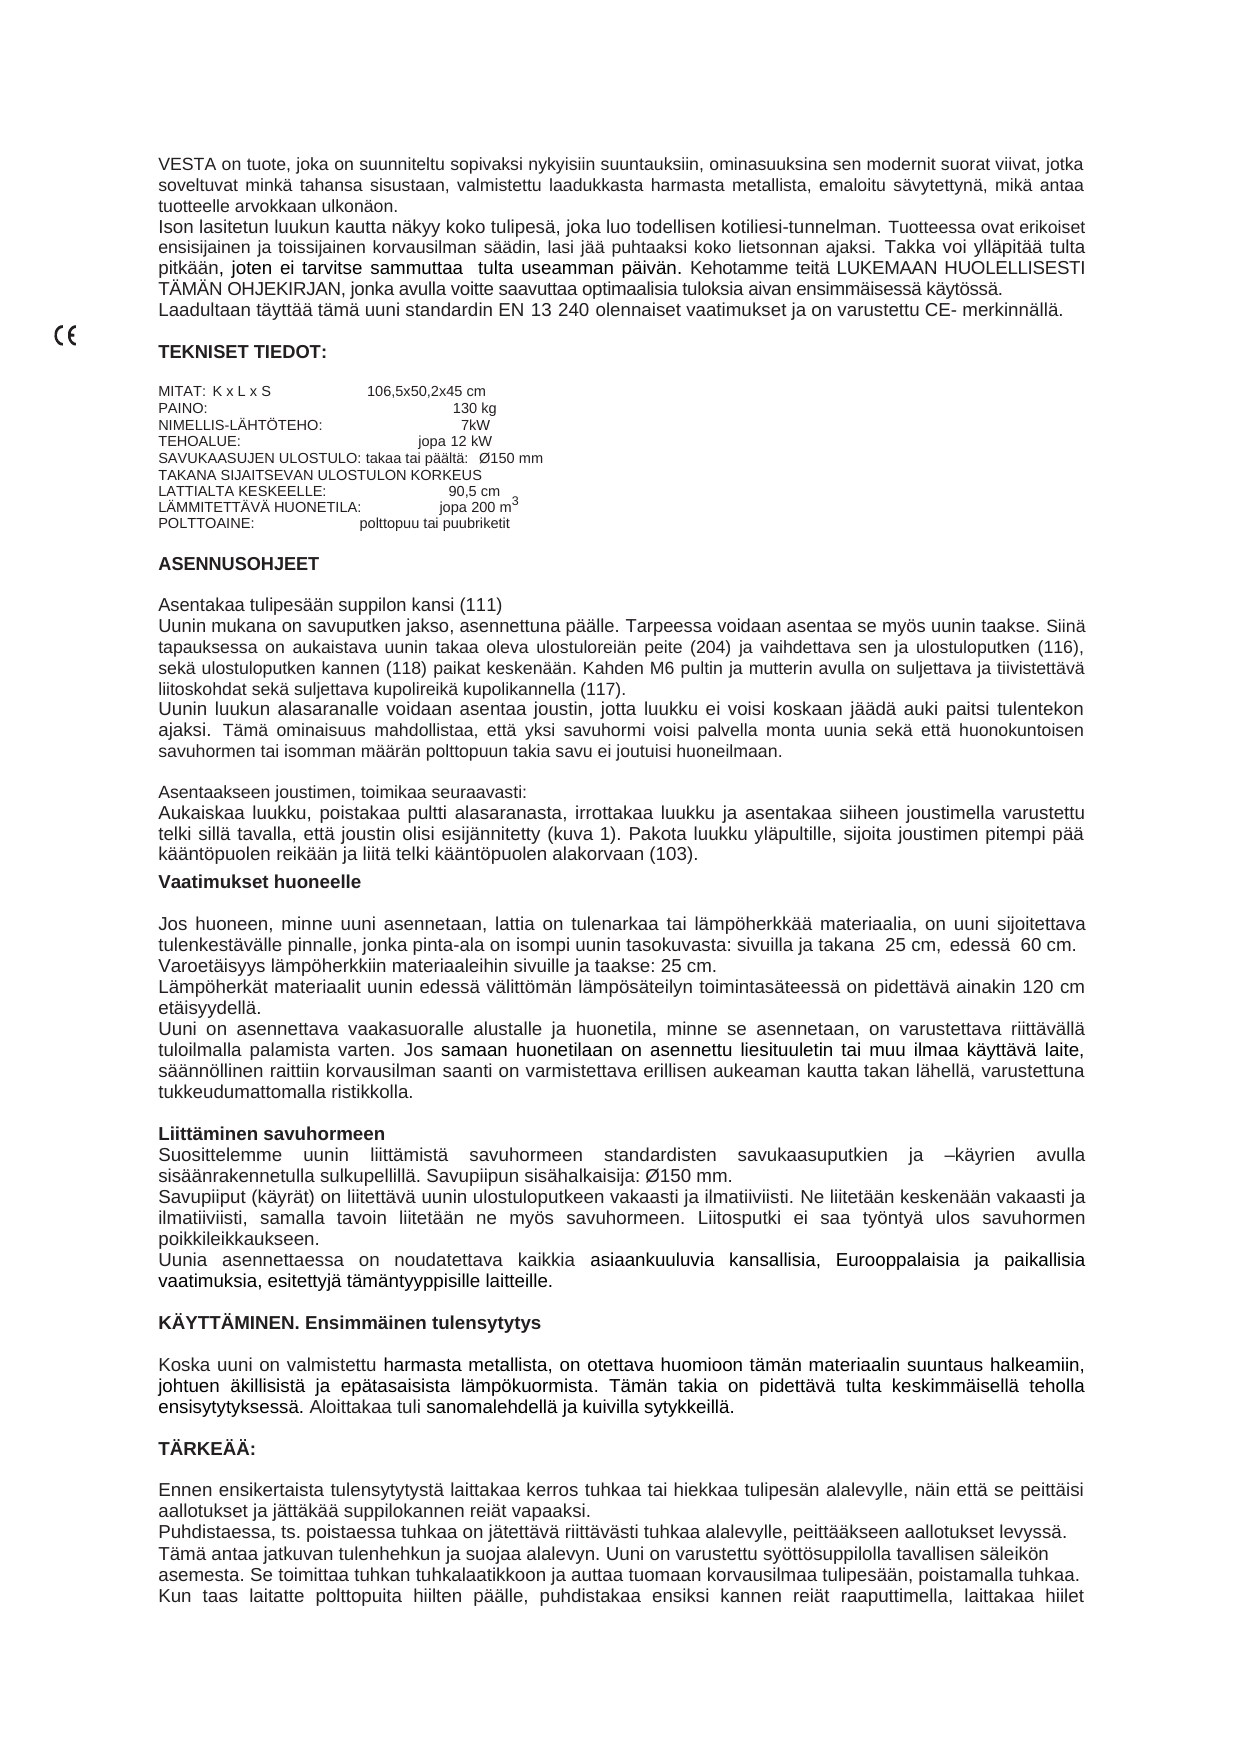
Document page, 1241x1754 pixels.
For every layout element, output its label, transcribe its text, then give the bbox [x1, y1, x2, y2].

text Koska uuni on valmistettu harmasta metallista, on otettava huomioon tämän materiaalin suuntaus halkeamiin, johtuen äkillisistä ja epätasaisista lämpökuormista. Tämän takia on pidettävä tulta keskimmäisellä teholla ensisytytyksessä. Aloittakaa tuli sanomalehdellä ja kuivilla sytykkeillä. [158, 1355, 1085, 1417]
text MITAT: K x L x S 106,5x50,2x45 cm [158, 383, 690, 400]
text LÄMMITETTÄVÄ HUONETILA: jopa 200 m3 [158, 498, 652, 516]
text PAINO: 130 kg NIMELLIS-LÄHTÖTEHO: 7kW [158, 400, 646, 433]
text KÄYTTÄMINEN. Ensimmäinen tulensytytys [158, 1312, 572, 1333]
text Jos huoneen, minne uuni asennetaan, lattia on tulenarkaa tai lämpöherkkää materiaalia, on uuni sijoitettava tulenkestävälle pinnalle, jonka pinta-ala on isompi uunin tasokuvasta: sivuilla ja takana 25 cm, edessä 60 cm. [158, 914, 1086, 956]
text Puhdistaessa, ts. poistaessa tuhkaa on jätettävä riittävästi tuhkaa alalevylle, peittääkseen aallotukset levyssä. Tämä antaa jatkuvan tulenhehkun ja suojaa alalevyn. Uuni on varustettu syöttösuppilolla tavallisen säleikön asemesta. Se toimittaa tuhkan tuhkalaatikkoon ja auttaa tuomaan korvausilmaa tulipesään, poistamalla tuhkaa. [158, 1522, 1085, 1585]
text Uunin mukana on savuputken jakso, asennettuna päälle. Tarpeessa voidaan asentaa se myös uunin taakse. Siinä tapauksessa on aukaistava uunin takaa oleva ulostuloreiän peite (204) ja vaihdettava sen ja ulostuloputken (116), sekä ulostuloputken kannen (118) paikat keskenään. Kahden M6 pultin ja mutterin avulla on suljettava ja tiivistettävä liitoskohdat sekä suljettava kupolireikä kupolikannella (117). [158, 616, 1085, 699]
text Laadultaan täyttää tämä uuni standardin EN 13 240 olennaiset vaatimukset ja on varustettu CE- merkinnällä. [158, 300, 1086, 321]
text Asentaakseen joustimen, toimikaa seuraavasti: [158, 782, 604, 802]
text Ennen ensikertaista tulensytytystä laittakaa kerros tuhkaa tai hiekkaa tulipesän alalevylle, näin että se peittäisi aallotukset ja jättäkää suppilokannen reiät vapaaksi. [158, 1480, 1085, 1522]
text VESTA on tuote, joka on suunniteltu sopivaksi nykyisiin suuntauksiin, ominasuuksina sen modernit suorat viivat, jotka soveltuvat minkä tahansa sisustaan, valmistettu laadukkasta harmasta metallista, emaloitu sävytettynä, mikä antaa tuotteelle arvokkaan ulkonäon. [158, 154, 1086, 216]
text TEHOALUE: jopa 12 kW SAVUKAASUJEN ULOSTULO: takaa tai päältä: Ø150 mm [158, 433, 646, 467]
text Ison lasitetun luukun kautta näkyy koko tulipesä, joka luo todellisen kotiliesi-tunnelman. Tuotteessa ovat erikoiset ensisijainen ja toissijainen korvausilman säädin, lasi jää puhtaaksi koko lietsonnan ajaksi. Takka voi ylläpitää tulta pitkään, joten ei tarvitse sammuttaa tulta useamman päivän. Kehotamme teitä LUKEMAAN HUOLELLISESTI TÄMÄN OHJEKIRJAN, jonka avulla voitte saavuttaa optimaalisia tuloksia aivan ensimmäisessä käytössä. [158, 216, 1086, 300]
text Uunin luukun alasaranalle voidaan asentaa joustin, jotta luukku ei voisi koskaan jäädä auki paitsi tulentekon ajaksi. Tämä ominaisuus mahdollistaa, että yksi savuhormi voisi palvella monta uunia sekä että huonokuntoisen savuhormen tai isomman määrän polttopuun takia savu ei joutuisi huoneilmaan. [158, 699, 1085, 762]
text TEKNISET TIEDOT: [158, 341, 482, 363]
text ASENNUSOHJEET [158, 553, 593, 574]
text Lämpöherkät materiaalit uunin edessä välittömän lämpösäteilyn toimintasäteessä on pidettävä ainakin 120 cm etäisyydellä. [158, 977, 1086, 1018]
text TAKANA SIJAITSEVAN ULOSTULON KORKEUS [158, 467, 646, 483]
text LATTIALTA KESKEELLE: 90,5 cm [158, 483, 624, 498]
text Varoetäisyys lämpöherkkiin materiaaleihin sivuille ja taakse: 25 cm. [158, 956, 935, 977]
text POLTTOAINE: polttopuu tai puubriketit [158, 516, 715, 532]
text Uuni on asennettava vaakasuoralle alustalle ja huonetila, minne se asennetaan, on varustettava riittävällä tuloilmalla palamista varten. Jos samaan huonetilaan on asennettu liesituuletin tai muu ilmaa käyttävä laite, säännöllinen raittiin korvausilman saanti on varmistettava erillisen aukeaman kautta takan lähellä, varustettuna tukkeudumattomalla ristikkolla. [158, 1018, 1086, 1102]
text TÄRKEÄÄ: [158, 1437, 432, 1459]
text Asentakaa tulipesään suppilon kansi (111) [158, 594, 713, 616]
text Uunia asennettaessa on noudatettava kaikkia asiaankuuluvia kansallisia, Eurooppalaisia ja paikallisia vaatimuksia, esitettyjä tämäntyyppisille laitteille. [158, 1249, 1085, 1291]
text Vaatimukset huoneelle [158, 871, 504, 893]
text Suosittelemme uunin liittämistä savuhormeen standardisten savukaasuputkien ja –käyrien avulla sisäänrakennetulla sulkupellillä. Savupiipun sisähalkaisija: Ø150 mm. [158, 1144, 1086, 1186]
text Aukaiskaa luukku, poistakaa pultti alasaranasta, irrottakaa luukku ja asentakaa siiheen joustimella varustettu telki sillä tavalla, että joustin olisi esijännitetty (kuva 1). Pakota luukku yläpultille, sijoita joustimen pitempi pää kääntöpuolen reikään ja liitä telki kääntöpuolen alakorvaan (103). [158, 802, 1085, 865]
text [158, 1585, 1085, 1606]
text Savupiiput (käyrät) on liitettävä uunin ulostuloputkeen vakaasti ja ilmatiiviisti. Ne liitetään keskenään vakaasti ja ilmatiiviisti, samalla tavoin liitetään ne myös savuhormeen. Liitosputki ei saa työntyä ulos savuhormen poikkileikkaukseen. [158, 1186, 1086, 1249]
text Liittäminen savuhormeen [158, 1123, 500, 1144]
